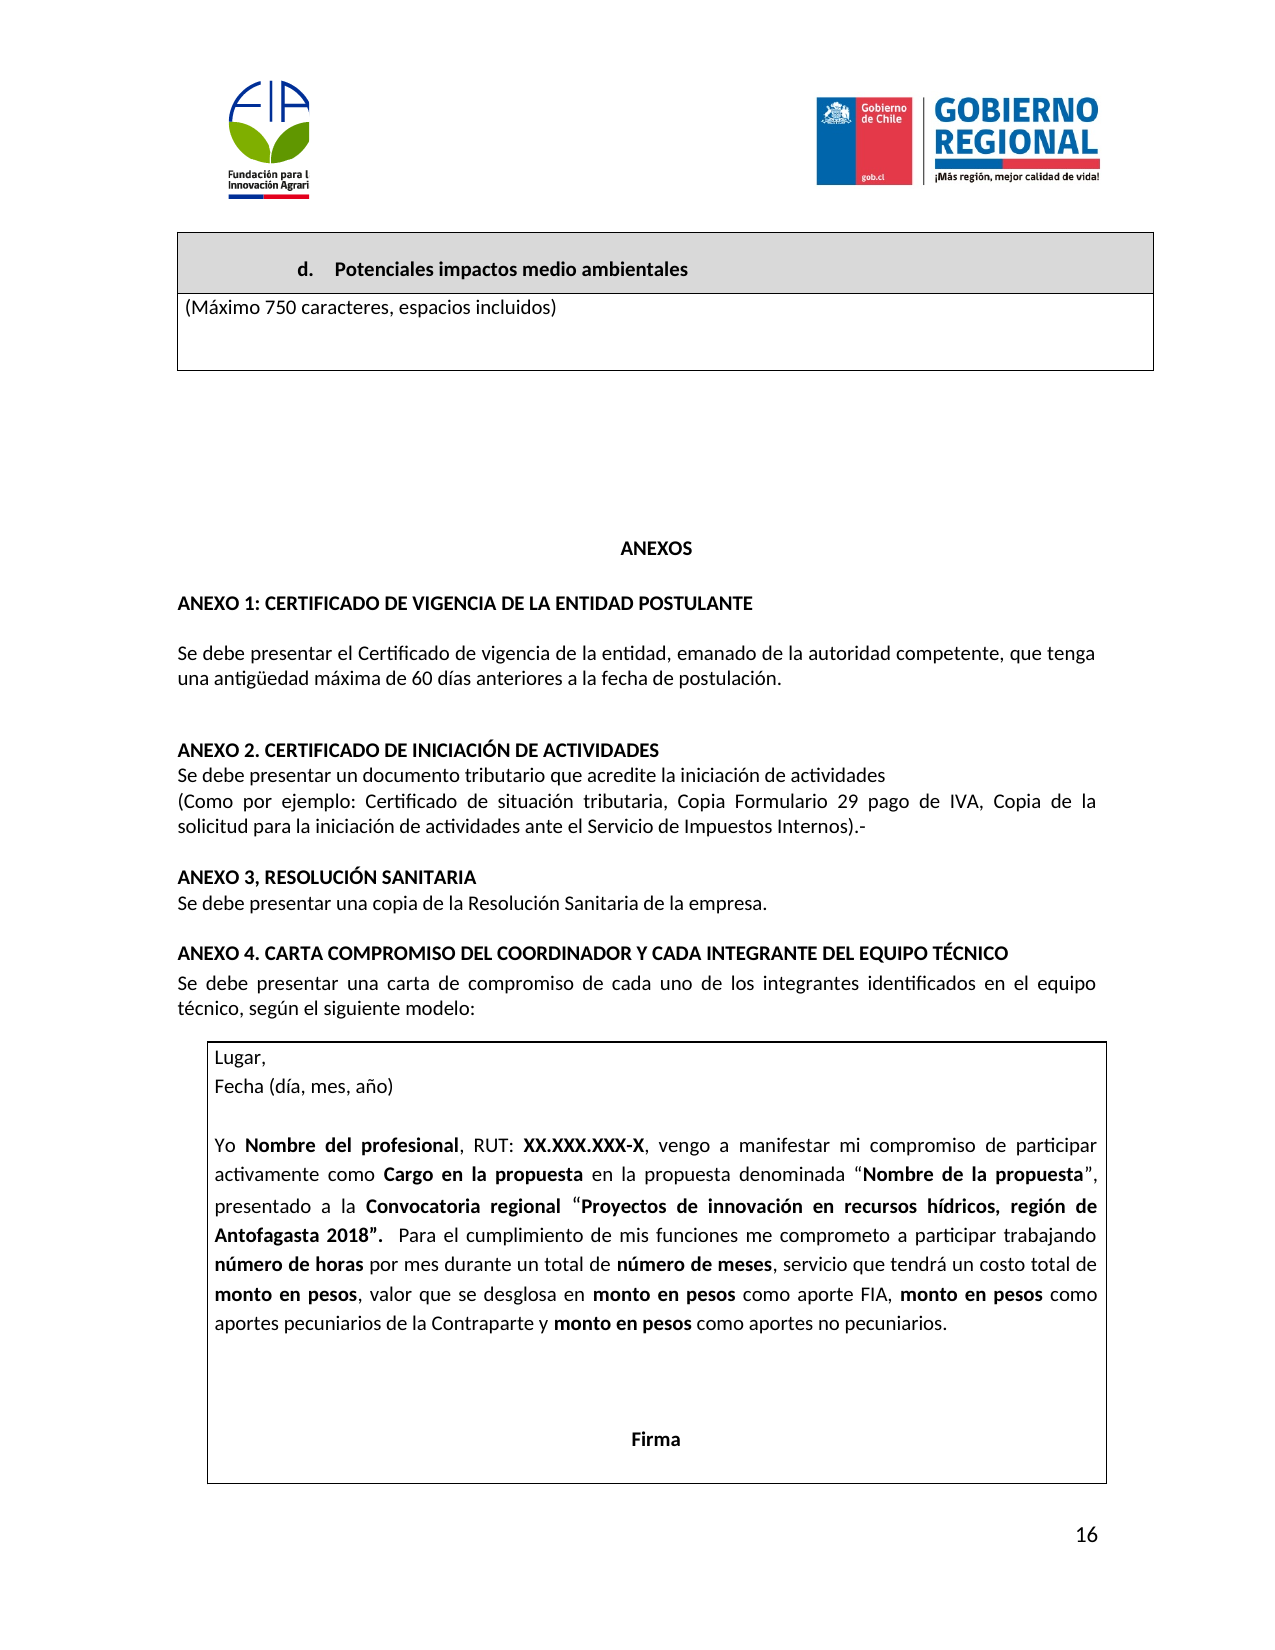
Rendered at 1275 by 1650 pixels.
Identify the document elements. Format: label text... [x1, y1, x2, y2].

text ANEXO 2. CERTIFICADO DE INICIACIÓN DE ACTIVIDADES [177, 737, 1098, 763]
text Se debe presentar un documento tributario que acredite la iniciación de actividades [177, 763, 1098, 788]
text Lugar, [208, 1043, 1106, 1070]
list Firma [208, 1423, 1106, 1452]
list Se debe presentar el Certificado de vigencia de la entidad, emanado de la autoridad competente, que tenga una antigüedad máxima de 60 días anteriores a la fecha de postulación. [177, 640, 1098, 691]
text ANEXO 4. CARTA COMPROMISO DEL COORDINADOR Y CADA INTEGRANTE DEL EQUIPO TÉCNICO [177, 941, 1098, 966]
text Yo Nombre del profesional, RUT: XX.XXX.XXX-X, vengo a manifestar mi compromiso de participar activamente como Cargo en la propuesta en la propuesta denominada “Nombre de la propuesta”, presentado a la Convocatoria regional “Proyectos de innovación en recursos hídricos, región de Antofagasta 2018”. Para el cumplimiento de mis funciones me comprometo a participar trabajando número de horas por mes durante un total de número de meses, servicio que tendrá un costo total de monto en pesos, valor que se desglosa en monto en pesos como aporte FIA, monto en pesos como aportes pecuniarios de la Contraparte y monto en pesos como aportes no pecuniarios. [208, 1129, 1106, 1335]
list Se debe presentar una carta de compromiso de cada uno de los integrantes identificados en el equipo técnico, según el siguiente modelo: [177, 970, 1098, 1021]
table_cell Potenciales impactos medio ambientales [178, 233, 1153, 293]
text (Como por ejemplo: Certificado de situación tributaria, Copia Formulario 29 pago de IVA, Copia de la solicitud para la iniciación de actividades ante el Servicio de Impuestos Internos).- [177, 788, 1098, 839]
table_cell (Máximo 750 caracteres, espacios incluidos) [178, 294, 1153, 369]
subtitle ANEXOS [215, 536, 1098, 561]
text ANEXO 1: CERTIFICADO DE VIGENCIA DE LA ENTIDAD POSTULANTE [177, 590, 1098, 616]
text Se debe presentar una copia de la Resolución Sanitaria de la empresa. [177, 890, 1098, 915]
picture [227, 78, 309, 198]
picture [811, 91, 1102, 188]
text Fecha (día, mes, año) [208, 1071, 1106, 1099]
text ANEXO 3, RESOLUCIÓN SANITARIA [177, 864, 1098, 890]
